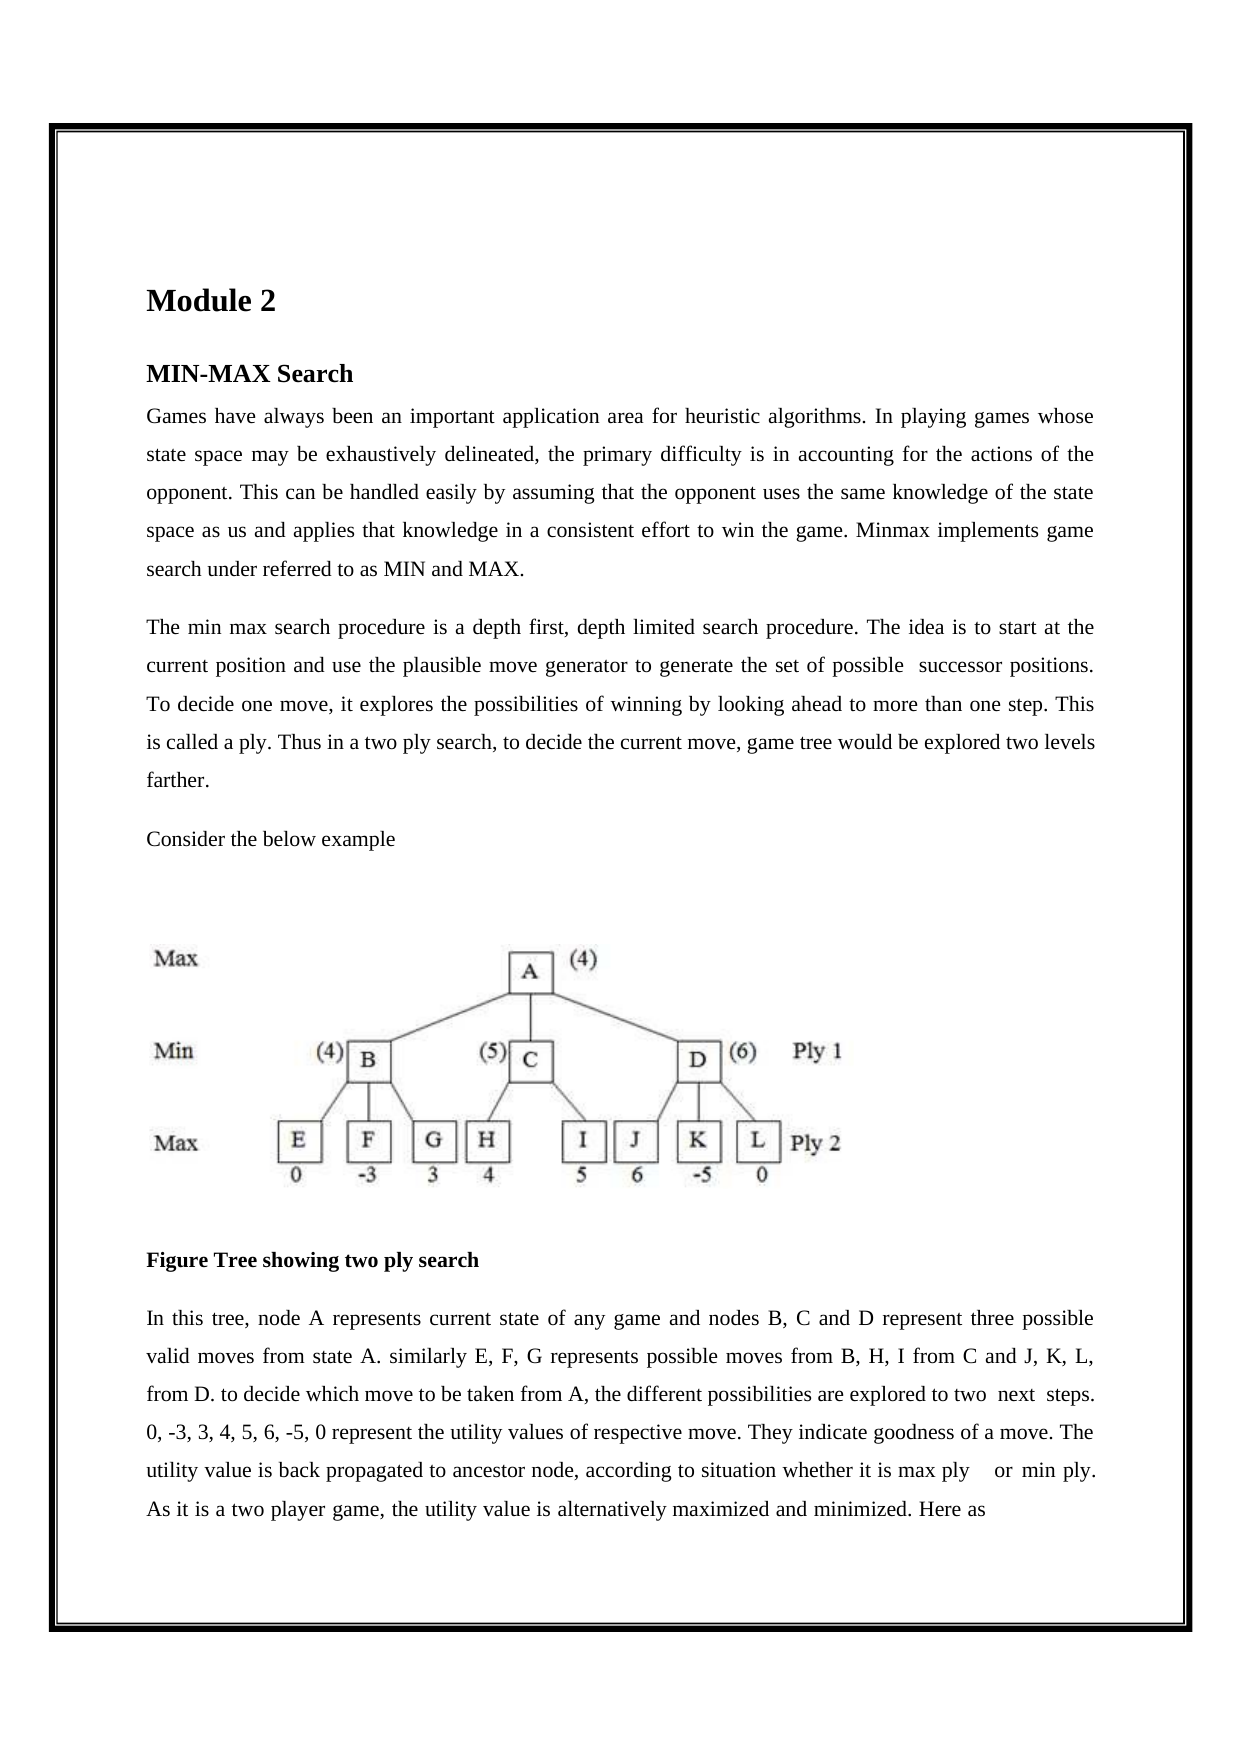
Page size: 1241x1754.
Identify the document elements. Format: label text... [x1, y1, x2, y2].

text Games have always been an important application area for heuristic algorithms. In playing games whose state space may be exhaustively delineated, the primary difficulty is in accounting for the actions of the opponent. This can be handled easily by assuming that the opponent uses the same knowledge of the state space as us and applies that knowledge in a consistent effort to win the game. Minmax implements game search under referred to as MIN and MAX. [146, 403, 1096, 581]
text MIN-MAX Search [146, 358, 1209, 388]
picture [149, 944, 854, 1189]
text Consider the below example [146, 826, 1209, 851]
text In this tree, node A represents current state of any game and nodes B, C and D represent three possible valid moves from state A. similarly E, F, G represents possible moves from B, H, I from C and J, K, L, from D. to decide which move to be taken from A, the different possibilities are explored to two next steps. 0, -3, 3, 4, 5, 6, -5, 0 represent the utility values of respective move. They indicate goodness of a move. The utility value is back propagated to ancestor node, according to situation whether it is max ply or min ply. As it is a two player game, the utility value is alternatively maximized and minimized. Here as [146, 1304, 1096, 1521]
text Module 2 [146, 282, 1209, 319]
subtitle Figure Tree showing two ply search [146, 1247, 1209, 1272]
text The min max search procedure is a depth first, depth limited search procedure. The idea is to start at the current position and use the plausible move generator to generate the set of possible successor positions. To decide one move, it explores the possibilities of winning by looking ahead to more than one step. This is called a ply. Thus in a two ply search, to decide the current move, game tree would be explored two levels farther. [146, 614, 1096, 792]
